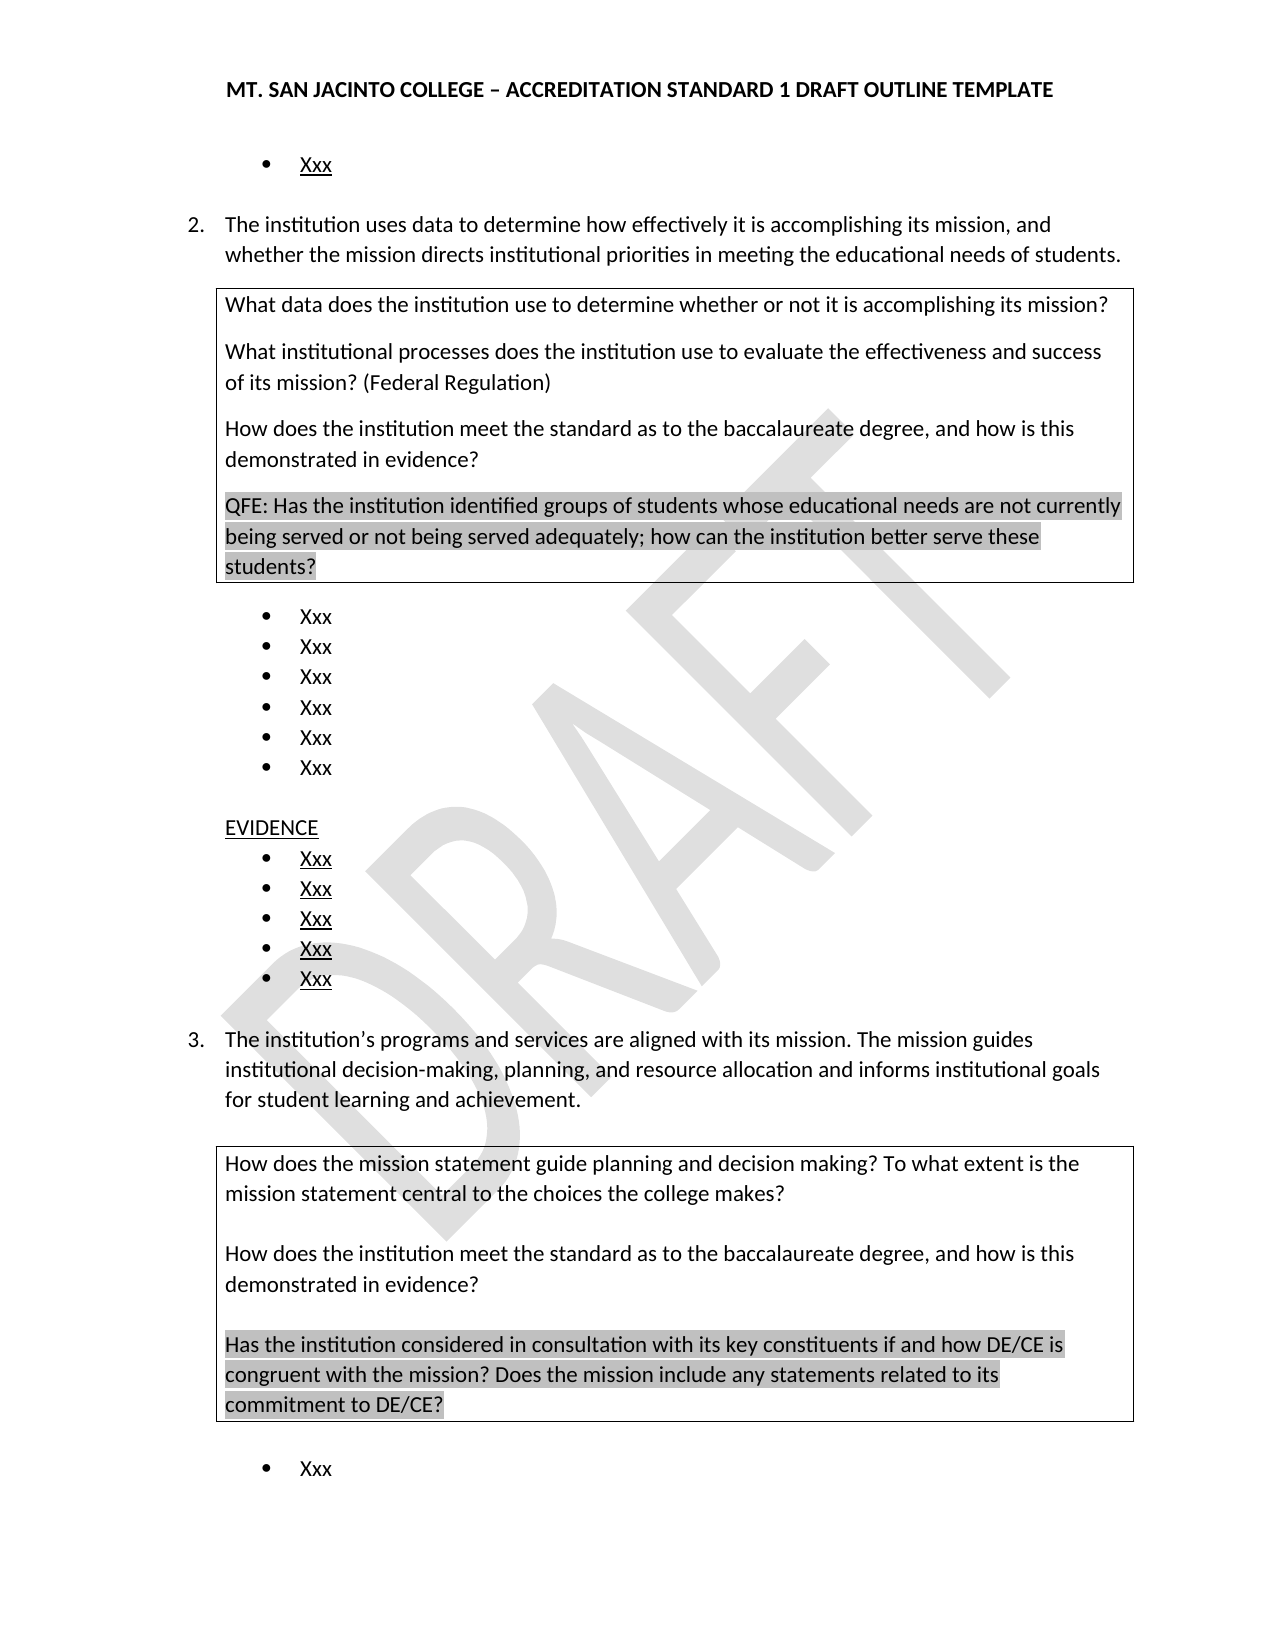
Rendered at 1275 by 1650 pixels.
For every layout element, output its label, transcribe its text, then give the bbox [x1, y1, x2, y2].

list Xxx [262, 964, 1125, 993]
list Xxx [262, 904, 1125, 932]
list EVIDENCE [225, 813, 1125, 842]
list Xxx [262, 632, 1125, 660]
list Xxx [262, 150, 1125, 178]
list Xxx [262, 934, 1125, 962]
list Xxx [262, 602, 1125, 630]
list Xxx [262, 753, 1125, 781]
list Has the institution considered in consultation with its key constituents if and how DE/CE is congruent with the mission? Does the mission include any statements related to its commitment to DE/CE? [217, 1327, 1133, 1421]
list Xxx [262, 723, 1125, 751]
list How does the mission statement guide planning and decision making? To what extent is the mission statement central to the choices the college makes? [217, 1147, 1133, 1207]
text What data does the institution use to determine whether or not it is accomplishing its mission? [217, 289, 1133, 319]
text QFE: Has the institution identified groups of students whose educational needs are not currently being served or not being served adequately; how can the institution better serve these students? [217, 488, 1133, 582]
text What institutional processes does the institution use to evaluate the effectiveness and success of its mission? (Federal Regulation) [217, 334, 1133, 396]
list The institution uses data to determine how effectively it is accomplishing its mission, and whether the mission directs institutional priorities in meeting the educational needs of students. [187, 210, 1125, 269]
list The institution’s programs and services are aligned with its mission. The mission guides institutional decision-making, planning, and resource allocation and informs institutional goals for student learning and achievement. [187, 1025, 1125, 1113]
list Xxx [262, 662, 1125, 691]
list Xxx [262, 693, 1125, 721]
list Xxx [262, 844, 1125, 872]
list Xxx [262, 1454, 1125, 1482]
list How does the institution meet the standard as to the baccalaureate degree, and how is this demonstrated in evidence? [217, 1236, 1133, 1298]
list Xxx [262, 874, 1125, 902]
text How does the institution meet the standard as to the baccalaureate degree, and how is this demonstrated in evidence? [217, 411, 1133, 473]
